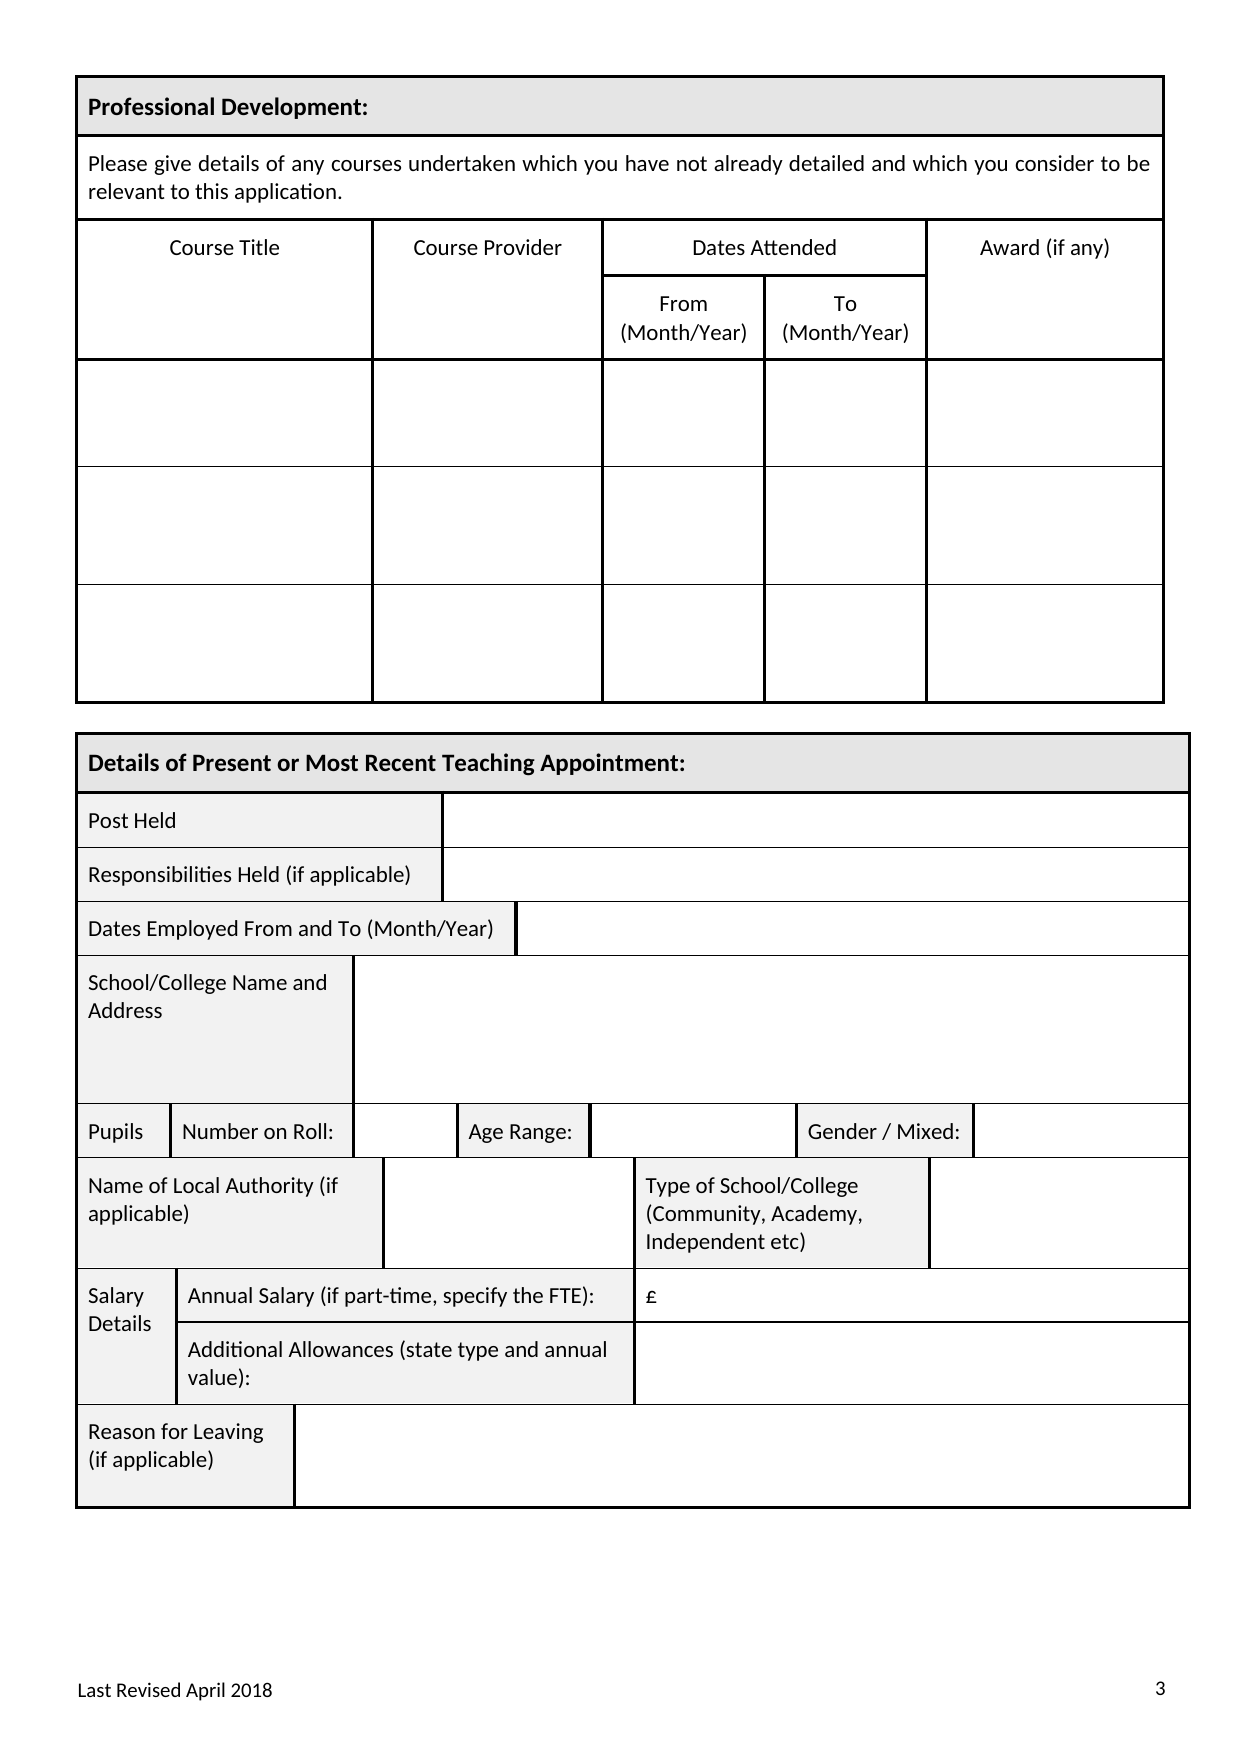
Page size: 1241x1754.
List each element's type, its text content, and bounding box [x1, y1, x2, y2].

table_cell [385, 1158, 633, 1267]
table_cell [296, 1405, 1188, 1506]
table_cell [766, 361, 925, 466]
table_cell Course Title [78, 221, 371, 358]
table_cell Number on Roll: [172, 1104, 352, 1157]
table_cell Course Provider [374, 221, 601, 358]
table_cell [444, 794, 1188, 847]
table_cell Post Held [78, 794, 441, 847]
table_cell [592, 1104, 795, 1157]
table_cell [374, 361, 601, 466]
table_cell School/College Name and Address [78, 956, 352, 1103]
table_cell Reason for Leaving (if applicable) [78, 1405, 293, 1506]
table_cell [374, 585, 601, 701]
table_cell Gender / Mixed: [798, 1104, 972, 1157]
table_header Professional Development: [78, 78, 1162, 134]
table_cell [604, 361, 763, 466]
table_cell From (Month/Year) [604, 277, 763, 358]
table_cell Annual Salary (if part-time, specify the FTE): [178, 1269, 633, 1321]
table_cell [928, 361, 1162, 466]
table_cell [928, 467, 1162, 583]
table_cell Please give details of any courses undertaken which you have not already detailed and which you consider to be relevant to this application. [78, 137, 1162, 218]
table_cell [355, 956, 1188, 1103]
table_cell [975, 1104, 1188, 1157]
table_cell [78, 585, 371, 701]
table_cell Award (if any) [928, 221, 1162, 358]
table_cell [374, 467, 601, 583]
table_cell [604, 585, 763, 701]
table_cell Name of Local Authority (if applicable) [78, 1158, 382, 1267]
table_cell [355, 1104, 456, 1157]
table_cell [78, 361, 371, 466]
table_cell £ [636, 1269, 1188, 1321]
table_cell Additional Allowances (state type and annual value): [178, 1323, 633, 1403]
table_cell [604, 467, 763, 583]
table_cell Dates Attended [604, 221, 925, 274]
table_cell [931, 1158, 1188, 1267]
table_cell Responsibilities Held (if applicable) [78, 848, 441, 901]
table_cell Type of School/College (Community, Academy, Independent etc) [636, 1158, 928, 1267]
table_cell [766, 467, 925, 583]
table_header Details of Present or Most Recent Teaching Appointment: [78, 735, 1188, 791]
table_cell To (Month/Year) [766, 277, 925, 358]
table_cell [928, 585, 1162, 701]
table_cell Age Range: [459, 1104, 588, 1157]
table_cell Dates Employed From and To (Month/Year) [78, 902, 514, 955]
table_cell Pupils [78, 1104, 169, 1157]
table_cell [636, 1323, 1188, 1403]
table_cell [444, 848, 1188, 901]
table_cell [518, 902, 1188, 955]
table_cell [766, 585, 925, 701]
table_cell [78, 467, 371, 583]
table_cell Salary Details [78, 1269, 175, 1403]
